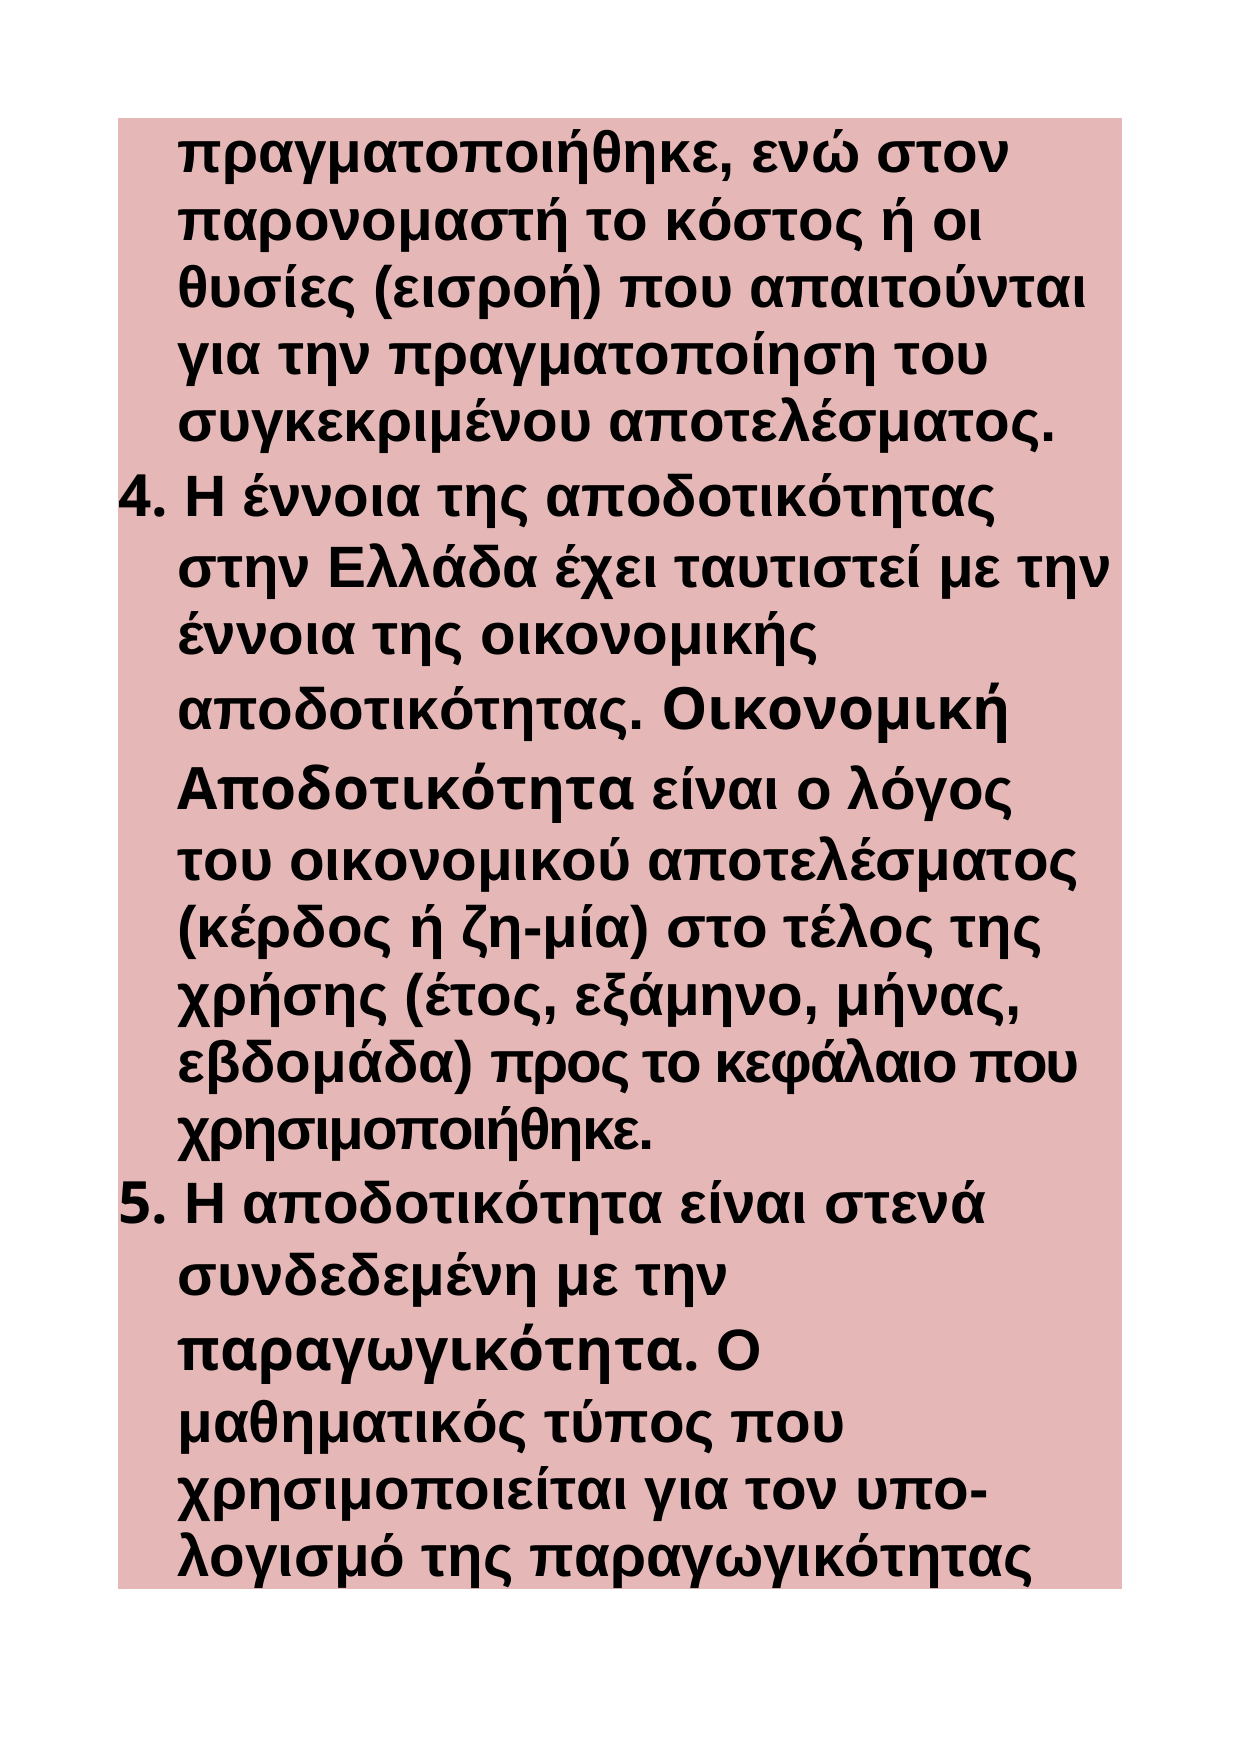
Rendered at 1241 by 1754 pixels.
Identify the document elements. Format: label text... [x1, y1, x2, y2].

text 4. Η έννοια της αποδοτικότητας στην Ελλάδα έχει ταυτιστεί με την έννοια της οικονομικής αποδοτικότητας. Οικονομική Αποδοτικότητα είναι ο λόγος του οικονομικού αποτελέσματος (κέρδος ή ζη-μία) στο τέλος της χρήσης (έτος, εξάμηνο, μήνας, εβδομάδα) προς το κεφάλαιο που χρησιμοποιήθηκε. [118, 453, 1122, 1162]
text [118, 1162, 1122, 1589]
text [118, 118, 1122, 453]
